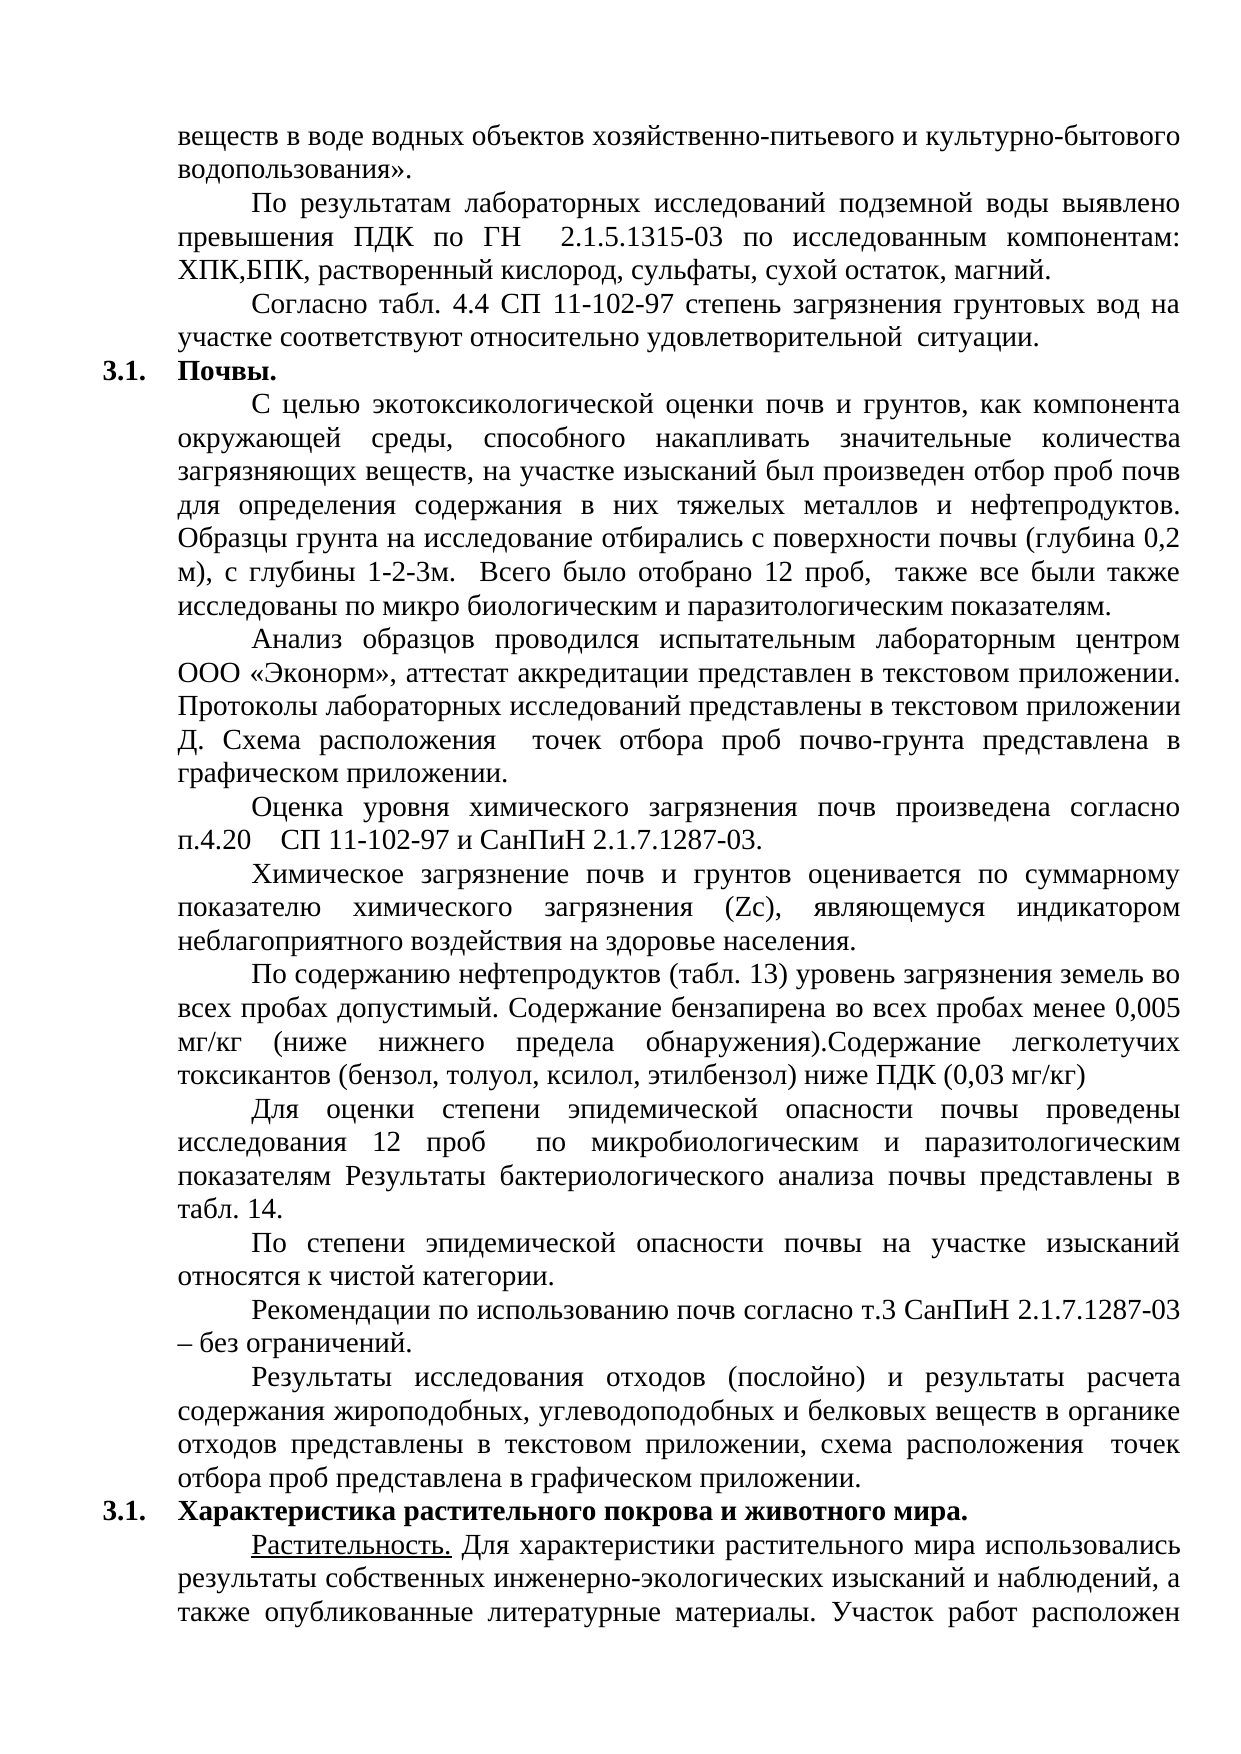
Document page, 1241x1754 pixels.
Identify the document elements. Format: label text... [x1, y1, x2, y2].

text Для оценки степени эпидемической опасности почвы проведены исследования 12 проб по микробиологическим и паразитологическим показателям Результаты бактериологического анализа почвы представлены в табл. 14. [177, 1091, 1181, 1225]
text По содержанию нефтепродуктов (табл. 13) уровень загрязнения земель во всех пробах допустимый. Содержание бензапирена во всех пробах менее 0,005 мг/кг (ниже нижнего предела обнаружения).Содержание легколетучих токсикантов (бензол, толуол, ксилол, этилбензол) ниже ПДК (0,03 мг/кг) [177, 957, 1181, 1091]
text По результатам лабораторных исследований подземной воды выявлено превышения ПДК по ГН 2.1.5.1315-03 по исследованным компонентам: ХПК,БПК, растворенный кислород, сульфаты, сухой остаток, магний. [177, 185, 1181, 286]
text С целью экотоксикологической оценки почв и грунтов, как компонента окружающей среды, способного накапливать значительные количества загрязняющих веществ, на участке изысканий был произведен отбор проб почв для определения содержания в них тяжелых металлов и нефтепродуктов. Образцы грунта на исследование отбирались с поверхности почвы (глубина ), с глубины 1-2-3м. Всего было отобрано 12 проб, также все были также исследованы по микро биологическим и паразитологическим показателям. [177, 386, 1181, 621]
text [177, 118, 1181, 185]
text Химическое загрязнение почв и грунтов оценивается по суммарному показателю химического загрязнения (Zc), являющемуся индикатором неблагоприятного воздействия на здоровье населения. [177, 856, 1181, 957]
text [177, 1527, 1181, 1627]
list Характеристика растительного покрова и животного мира. [102, 1493, 1181, 1527]
text Результаты исследования отходов (послойно) и результаты расчета содержания жироподобных, углеводоподобных и белковых веществ в органике отходов представлены в текстовом приложении, схема расположения точек отбора проб представлена в графическом приложении. [177, 1359, 1181, 1493]
list Почвы. [102, 353, 1181, 386]
text По степени эпидемической опасности почвы на участке изысканий относятся к чистой категории. [177, 1225, 1181, 1292]
text Рекомендации по использованию почв согласно т.3 СанПиН 2.1.7.1287-03 – без ограничений. [177, 1292, 1181, 1359]
text Анализ образцов проводился испытательным лабораторным центром ООО «Эконорм», аттестат аккредитации представлен в текстовом приложении. Протоколы лабораторных исследований представлены в текстовом приложении Д. Схема расположения точек отбора проб почво-грунта представлена в графическом приложении. [177, 621, 1181, 789]
text Оценка уровня химического загрязнения почв произведена согласно п.4.20 СП 11-102-97 и СанПиН 2.1.7.1287-03. [177, 789, 1181, 856]
text Согласно табл. 4.4 СП 11-102-97 степень загрязнения грунтовых вод на участке соответствуют относительно удовлетворительной ситуации. [177, 286, 1181, 353]
